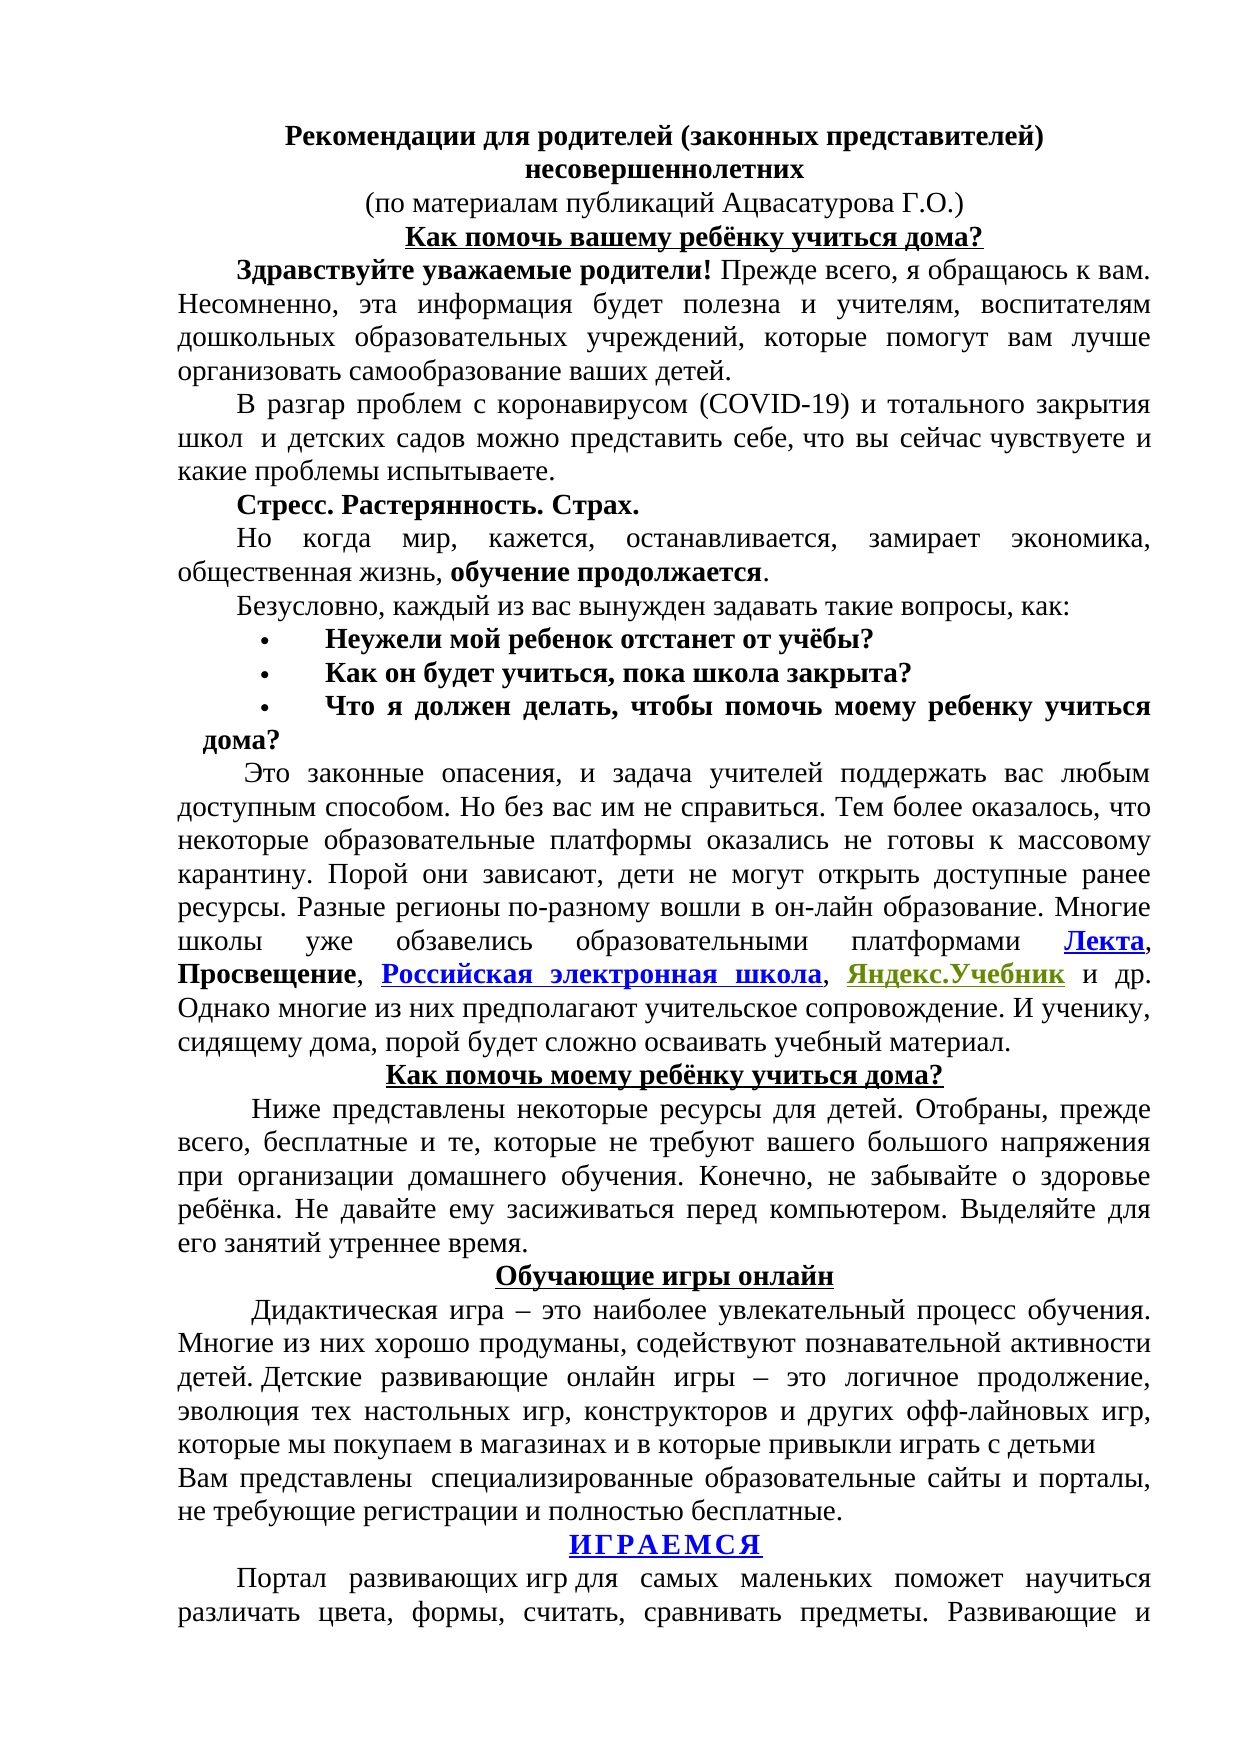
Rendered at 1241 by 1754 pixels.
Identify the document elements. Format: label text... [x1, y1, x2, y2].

text Ниже представлены некоторые ресурсы для детей. Отобраны, прежде всего, бесплатные и те, которые не требуют вашего большого напряжения при организации домашнего обучения. Конечно, не забывайте о здоровье ребёнка. Не давайте ему засиживаться перед компьютером. Выделяйте для его занятий утреннее время. [177, 1091, 1152, 1258]
text Вам представлены специализированные образовательные сайты и порталы, не требующие регистрации и полностью бесплатные. [177, 1460, 1152, 1527]
list Что я должен делать, чтобы помочь моему ребенку учиться дома? [202, 688, 1152, 755]
text Но когда мир, кажется, останавливается, замирает экономика, общественная жизнь, обучение продолжается. [177, 521, 1152, 588]
text Рекомендации для родителей (законных представителей) несовершеннолетних [177, 118, 1152, 185]
text Дидактическая игра – это наиболее увлекательный процесс обучения. Многие из них хорошо продуманы, содействуют познавательной активности детей. Детские развивающие онлайн игры – это логичное продолжение, эволюция тех настольных игр, конструкторов и других офф-лайновых игр, которые мы покупаем в магазинах и в которые привыкли играть с детьми [177, 1292, 1152, 1460]
text Как помочь моему ребёнку учиться дома? [177, 1057, 1152, 1091]
text В разгар проблем с коронавирусом (COVID-19) и тотального закрытия школ и детских садов можно представить себе, что вы сейчас чувствуете и какие проблемы испытываете. [177, 386, 1152, 487]
subtitle Играемся [177, 1527, 1152, 1560]
text (по материалам публикаций Ацвасатурова Г.О.) [177, 185, 1152, 219]
text Стресс. Растерянность. Страх. [177, 487, 1152, 521]
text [177, 1560, 1152, 1627]
text Здравствуйте уважаемые родители! Прежде всего, я обращаюсь к вам. Несомненно, эта информация будет полезна и учителям, воспитателям дошкольных образовательных учреждений, которые помогут вам лучше организовать самообразование ваших детей. [177, 252, 1152, 386]
text Это законные опасения, и задача учителей поддержать вас любым доступным способом. Но без вас им не справиться. Тем более оказалось, что некоторые образовательные платформы оказались не готовы к массовому карантину. Порой они зависают, дети не могут открыть доступные ранее ресурсы. Разные регионы по-разному вошли в он-лайн образование. Многие школы уже обзавелись образовательными платформами Лекта, Просвещение, Российская электронная школа, Яндекс.Учебник и др. Однако многие из них предполагают учительское сопровождение. И ученику, сидящему дома, порой будет сложно осваивать учебный материал. [177, 755, 1152, 1057]
text Как помочь вашему ребёнку учиться дома? [177, 219, 1152, 252]
list Как он будет учиться, пока школа закрыта? [202, 655, 1152, 688]
text Обучающие игры онлайн [177, 1258, 1152, 1292]
text Безусловно, каждый из вас вынужден задавать такие вопросы, как: [177, 588, 1152, 621]
list Неужели мой ребенок отстанет от учёбы? [202, 621, 1152, 655]
